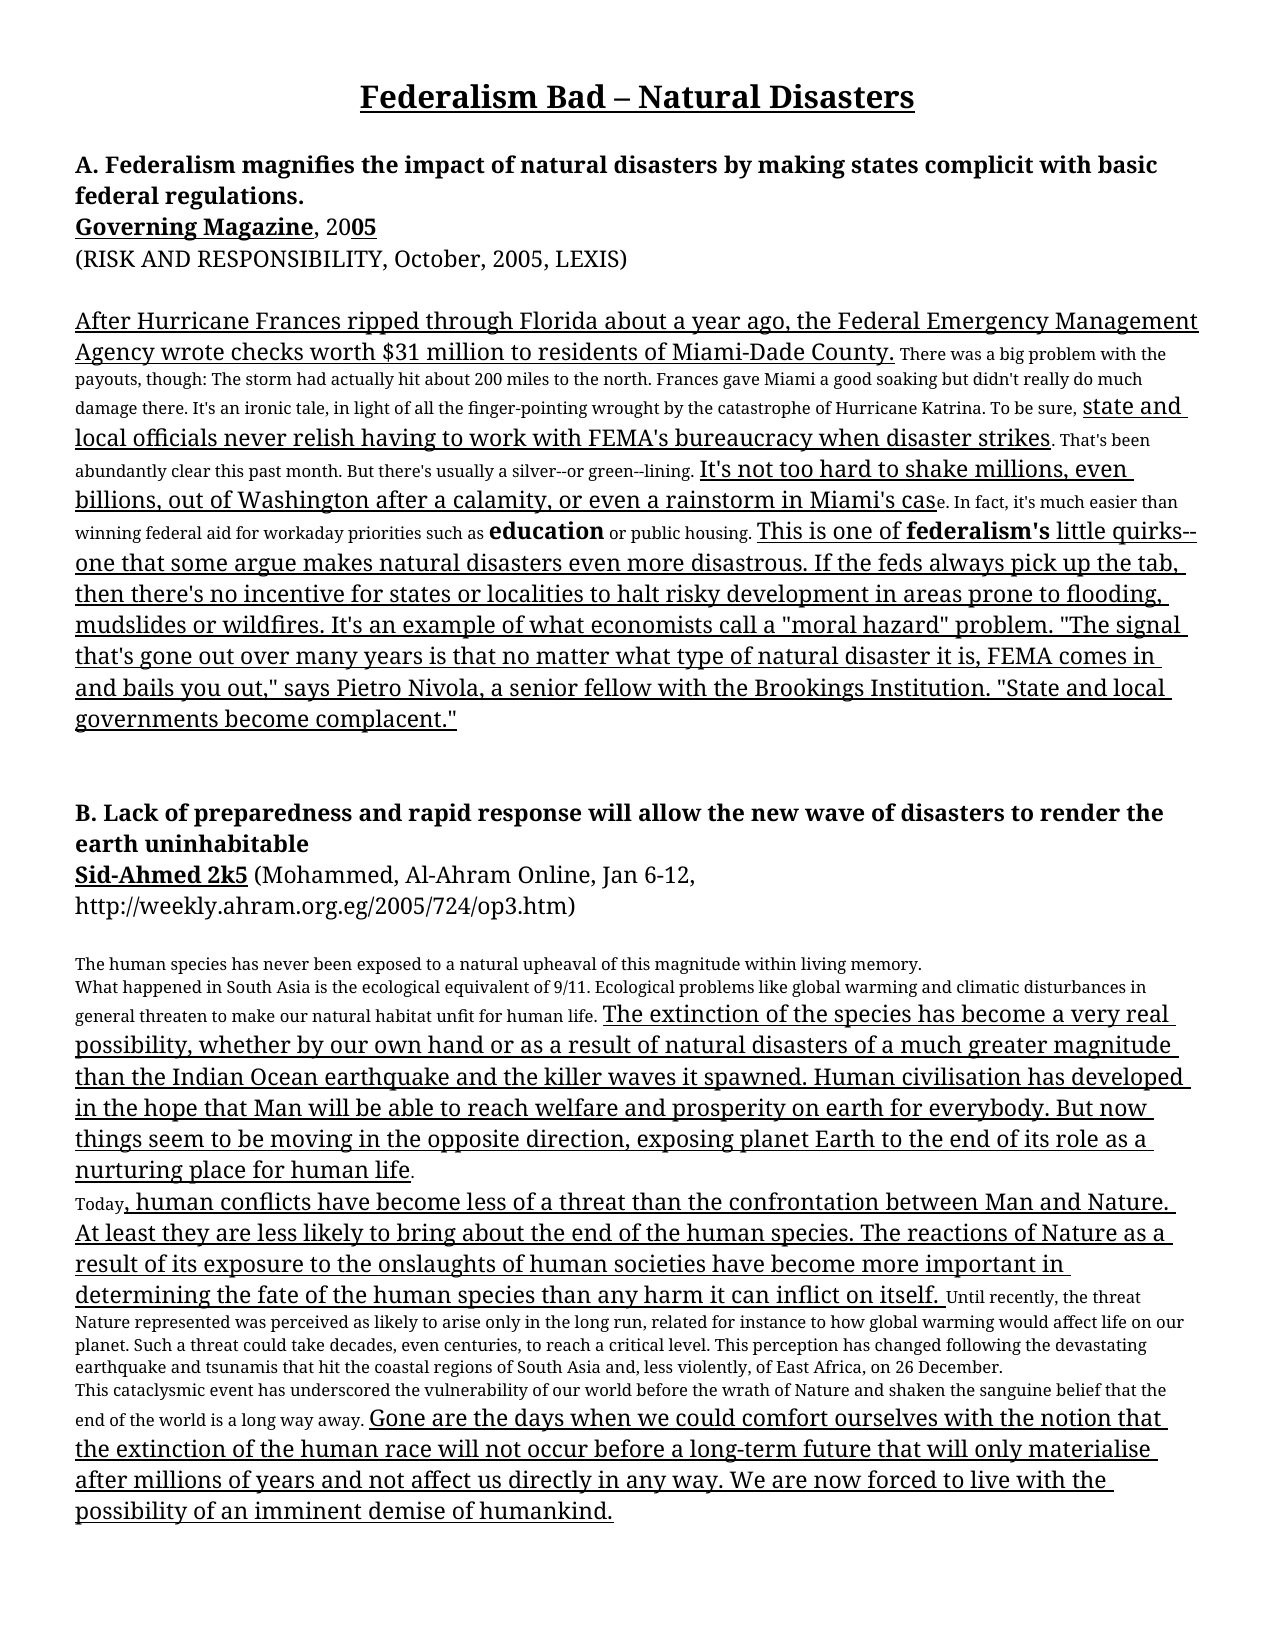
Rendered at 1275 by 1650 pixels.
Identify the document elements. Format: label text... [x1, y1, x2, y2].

text Today, human conflicts have become less of a threat than the confrontation between Man and Nature. At least they are less likely to bring about the end of the human species. The reactions of Nature as a result of its exposure to the onslaughts of human societies have become more important in determining the fate of the human species than any harm it can inflict on itself. Until recently, the threat Nature represented was perceived as likely to arise only in the long run, related for instance to how global warming would affect life on our planet. Such a threat could take decades, even centuries, to reach a critical level. This perception has changed following the devastating earthquake and tsunamis that hit the coastal regions of South Asia and, less violently, of , on 26 December. [75, 1186, 1200, 1379]
text This cataclysmic event has underscored the vulnerability of our world before the wrath of Nature and shaken the sanguine belief that the end of the world is a long way away. Gone are the days when we could comfort ourselves with the notion that the extinction of the human race will not occur before a long-term future that will only materialise after millions of years and not affect us directly in any way. We are now forced to live with the possibility of an imminent demise of humankind. [75, 1379, 1200, 1527]
text Governing Magazine, 2005 [75, 211, 1200, 243]
text A. Federalism magnifies the impact of natural disasters by making states complicit with basic federal regulations. [75, 149, 1200, 211]
text (RISK AND RESPONSIBILITY, October, 2005, LEXIS) [75, 243, 1200, 274]
subtitle Federalism Bad – Natural Disasters [75, 75, 1200, 118]
text After Hurricane ripped through about a year ago, the Federal Emergency Management Agency wrote checks worth $31 million to residents of . There was a big problem with the payouts, though: The storm had actually hit about 200 miles to the north. gave a good soaking but didn't really do much damage there. It's an ironic tale, in light of all the finger-pointing wrought by the catastrophe of Hurricane Katrina. To be sure, state and local officials never relish having to work with FEMA's bureaucracy when disaster strikes. That's been abundantly clear this past month. But there's usually a silver--or green--lining. It's not too hard to shake millions, even billions, out of after a calamity, or even a rainstorm in 's case. In fact, it's much easier than winning federal aid for workaday priorities such as education or public housing. This is one of federalism's little quirks--one that some argue makes natural disasters even more disastrous. If the feds always pick up the tab, then there's no incentive for states or localities to halt risky development in areas prone to flooding, mudslides or wildfires. It's an example of what economists call a "moral hazard" problem. "The signal that's gone out over many years is that no matter what type of natural disaster it is, FEMA comes in and bails you out," says Pietro Nivola, a senior fellow with the Brookings Institution. "State and local governments become complacent." [75, 305, 1200, 734]
text What happened in South Asia is the ecological equivalent of 9/11. Ecological problems like global warming and climatic disturbances in general threaten to make our natural habitat unfit for human life. The extinction of the species has become a very real possibility, whether by our own hand or as a result of natural disasters of a much greater magnitude than the earthquake and the killer waves it spawned. Human civilisation has developed in the hope that Man will be able to reach welfare and prosperity on earth for everybody. But now things seem to be moving in the opposite direction, exposing planet Earth to the end of its role as a nurturing place for human life. [75, 976, 1200, 1186]
text The human species has never been exposed to a natural upheaval of this magnitude within living memory. [75, 953, 1200, 976]
text Sid-Ahmed 2k5 (Mohammed, Al-Ahram Online, Jan 6-12, http://weekly.ahram.org.eg/2005/724/op3.htm) [75, 859, 1200, 922]
text B. Lack of preparedness and rapid response will allow the new wave of disasters to render the earth uninhabitable [75, 797, 1200, 859]
